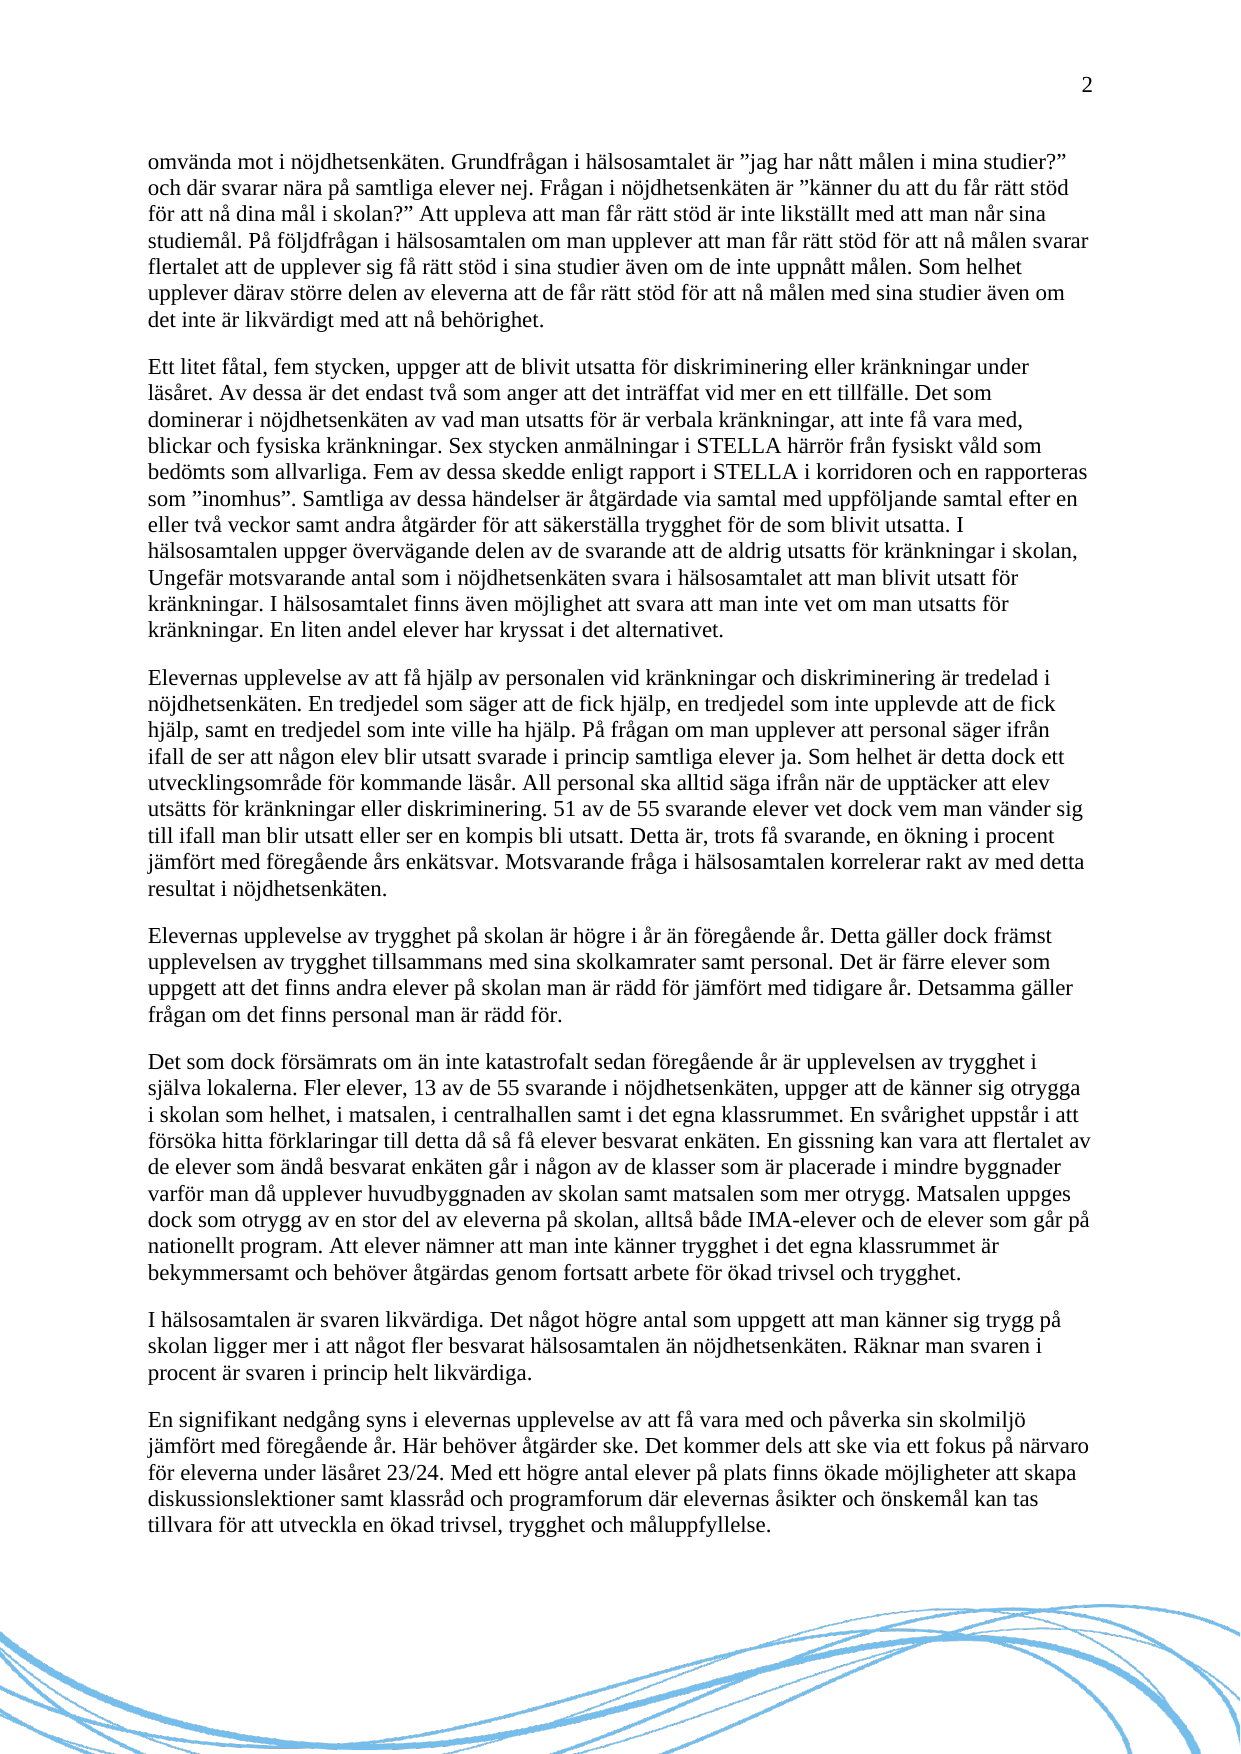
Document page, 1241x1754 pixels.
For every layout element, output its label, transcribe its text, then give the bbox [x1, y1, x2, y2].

text Elevernas upplevelse av att få hjälp av personalen vid kränkningar och diskriminering är tredelad i nöjdhetsenkäten. En tredjedel som säger att de fick hjälp, en tredjedel som inte upplevde att de fick hjälp, samt en tredjedel som inte ville ha hjälp. På frågan om man upplever att personal säger ifrån ifall de ser att någon elev blir utsatt svarade i princip samtliga elever ja. Som helhet är detta dock ett utvecklingsområde för kommande läsår. All personal ska alltid säga ifrån när de upptäcker att elev utsätts för kränkningar eller diskriminering. 51 av de 55 svarande elever vet dock vem man vänder sig till ifall man blir utsatt eller ser en kompis bli utsatt. Detta är, trots få svarande, en ökning i procent jämfört med föregående års enkätsvar. Motsvarande fråga i hälsosamtalen korrelerar rakt av med detta resultat i nöjdhetsenkäten. [148, 664, 1093, 901]
text Det som dock försämrats om än inte katastrofalt sedan föregående år är upplevelsen av trygghet i själva lokalerna. Fler elever, 13 av de 55 svarande i nöjdhetsenkäten, uppger att de känner sig otrygga i skolan som helhet, i matsalen, i centralhallen samt i det egna klassrummet. En svårighet uppstår i att försöka hitta förklaringar till detta då så få elever besvarat enkäten. En gissning kan vara att flertalet av de elever som ändå besvarat enkäten går i någon av de klasser som är placerade i mindre byggnader varför man då upplever huvudbyggnaden av skolan samt matsalen som mer otrygg. Matsalen uppges dock som otrygg av en stor del av eleverna på skolan, alltså både IMA-elever och de elever som går på nationellt program. Att elever nämner att man inte känner trygghet i det egna klassrummet är bekymmersamt och behöver åtgärdas genom fortsatt arbete för ökad trivsel och trygghet. [148, 1048, 1093, 1285]
picture [0, 1604, 1241, 1754]
text En signifikant nedgång syns i elevernas upplevelse av att få vara med och påverka sin skolmiljö jämfört med föregående år. Här behöver åtgärder ske. Det kommer dels att ske via ett fokus på närvaro för eleverna under läsåret 23/24. Med ett högre antal elever på plats finns ökade möjligheter att skapa diskussionslektioner samt klassråd och programforum där elevernas åsikter och önskemål kan tas tillvara för att utveckla en ökad trivsel, trygghet och måluppfyllelse. [148, 1406, 1093, 1538]
text I hälsosamtalen är svaren likvärdiga. Det något högre antal som uppgett att man känner sig trygg på skolan ligger mer i att något fler besvarat hälsosamtalen än nöjdhetsenkäten. Räknar man svaren i procent är svaren i princip helt likvärdiga. [148, 1306, 1093, 1385]
text Ett litet fåtal, fem stycken, uppger att de blivit utsatta för diskriminering eller kränkningar under läsåret. Av dessa är det endast två som anger att det inträffat vid mer en ett tillfälle. Det som dominerar i nöjdhetsenkäten av vad man utsatts för är verbala kränkningar, att inte få vara med, blickar och fysiska kränkningar. Sex stycken anmälningar i STELLA härrör från fysiskt våld som bedömts som allvarliga. Fem av dessa skedde enligt rapport i STELLA i korridoren och en rapporteras som ”inomhus”. Samtliga av dessa händelser är åtgärdade via samtal med uppföljande samtal efter en eller två veckor samt andra åtgärder för att säkerställa trygghet för de som blivit utsatta. I hälsosamtalen uppger övervägande delen av de svarande att de aldrig utsatts för kränkningar i skolan, Ungefär motsvarande antal som i nöjdhetsenkäten svara i hälsosamtalet att man blivit utsatt för kränkningar. I hälsosamtalet finns även möjlighet att svara att man inte vet om man utsatts för kränkningar. En liten andel elever har kryssat i det alternativet. [148, 353, 1093, 643]
text Elevernas upplevelse av trygghet på skolan är högre i år än föregående år. Detta gäller dock främst upplevelsen av trygghet tillsammans med sina skolkamrater samt personal. Det är färre elever som uppgett att det finns andra elever på skolan man är rädd för jämfört med tidigare år. Detsamma gäller frågan om det finns personal man är rädd för. [148, 922, 1093, 1027]
